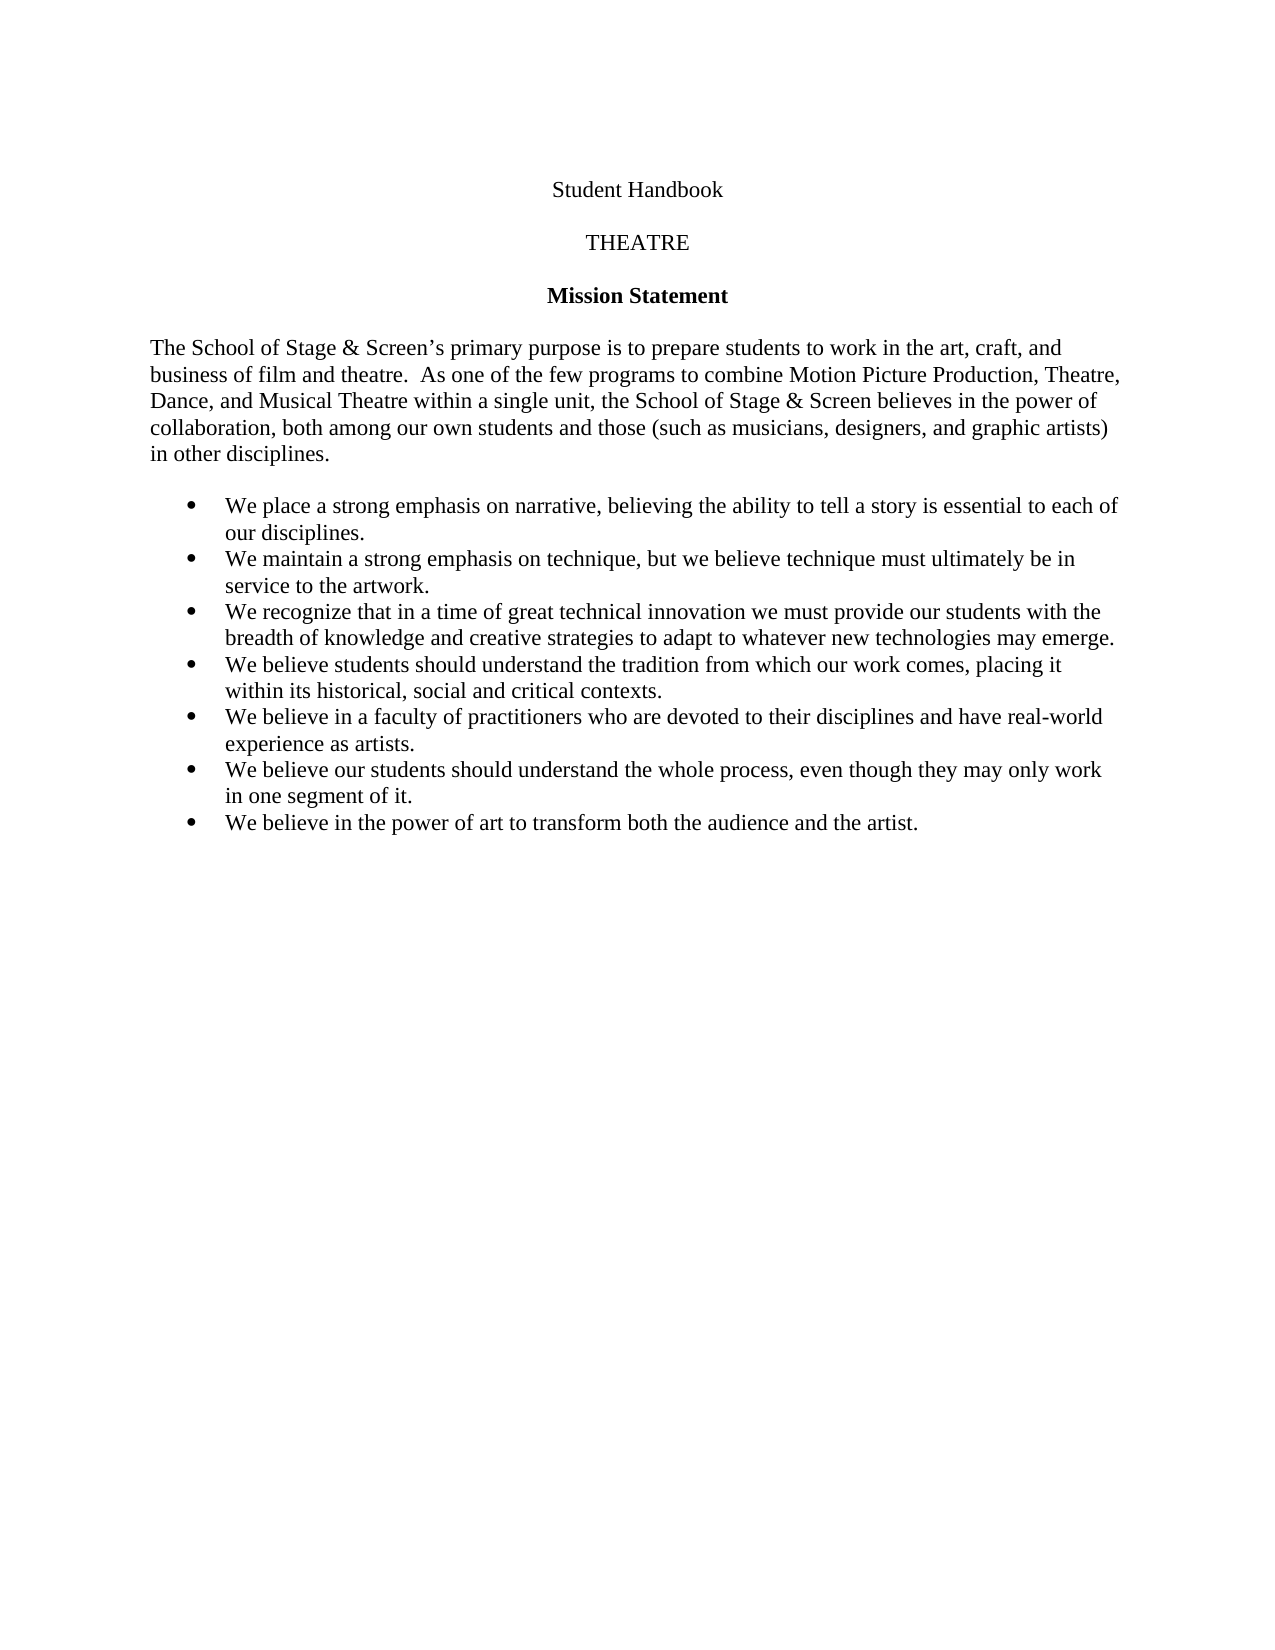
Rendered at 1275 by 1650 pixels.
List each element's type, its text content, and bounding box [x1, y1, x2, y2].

list We place a strong emphasis on narrative, believing the ability to tell a story is essential to each of our disciplines. [187, 493, 1125, 545]
text Mission Statement [150, 282, 1125, 308]
list We believe in a faculty of practitioners who are devoted to their disciplines and have real-world experience as artists. [187, 703, 1125, 756]
list We believe our students should understand the whole process, even though they may only work in one segment of it. [187, 756, 1125, 809]
text Student Handbook [150, 176, 1125, 203]
list We believe in the power of art to transform both the audience and the artist. [187, 809, 1125, 835]
list We recognize that in a time of great technical innovation we must provide our students with the breadth of knowledge and creative strategies to adapt to whatever new technologies may emerge. [187, 598, 1125, 651]
text THEATRE [150, 229, 1125, 255]
list We maintain a strong emphasis on technique, but we believe technique must ultimately be in service to the artwork. [187, 545, 1125, 598]
text The School of Stage & Screen’s primary purpose is to prepare students to work in the art, craft, and business of film and theatre. As one of the few programs to combine Motion Picture Production, Theatre, Dance, and Musical Theatre within a single unit, the School of Stage & Screen believes in the power of collaboration, both among our own students and those (such as musicians, designers, and graphic artists) in other disciplines. [150, 334, 1125, 466]
list We believe students should understand the tradition from which our work comes, placing it within its historical, social and critical contexts. [187, 651, 1125, 703]
